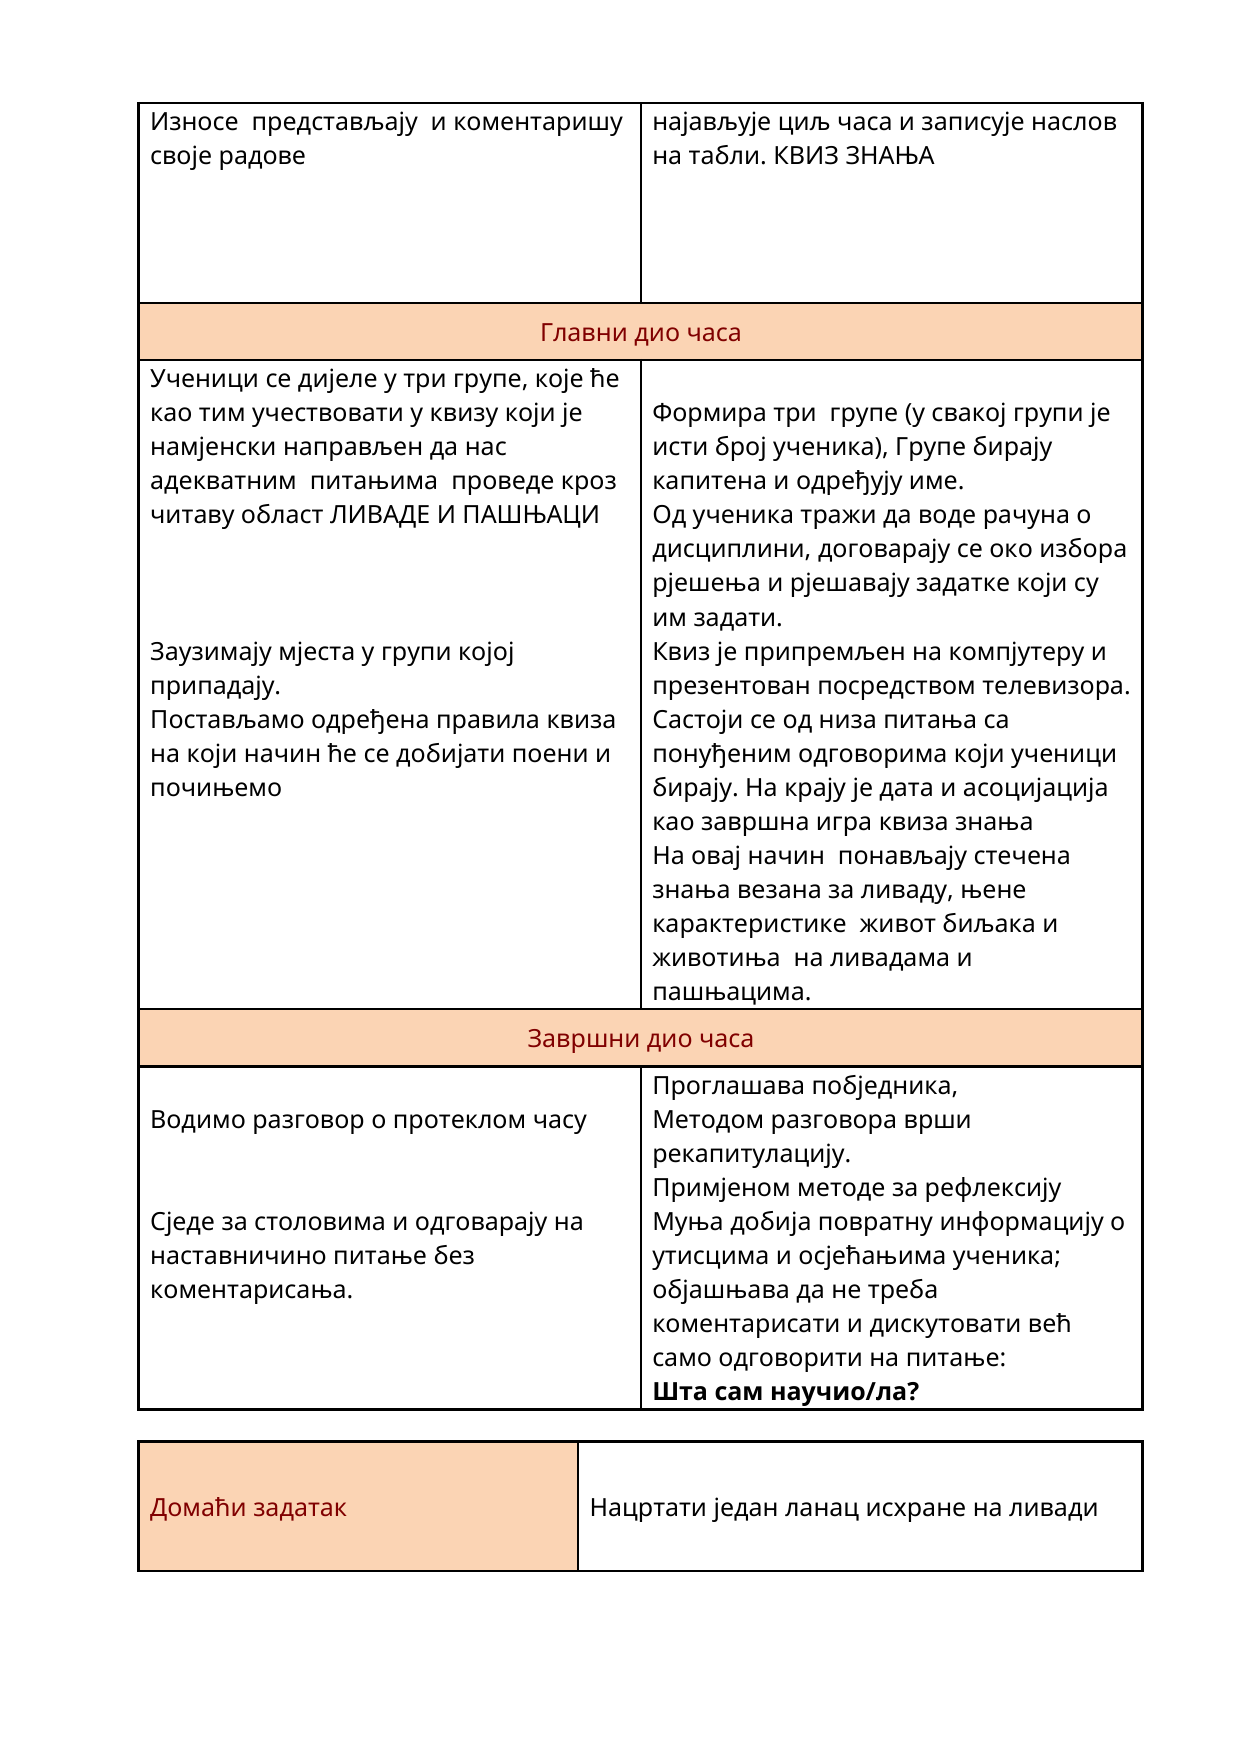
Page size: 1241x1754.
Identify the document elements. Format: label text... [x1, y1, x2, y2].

table_header Нацртати један ланац исхране на ливади [579, 1443, 1141, 1570]
table_cell Ученици се дијеле у три групе, које ће као тим учествовати у квизу који је намјенски направљен да нас адекватним питањима проведе кроз читаву област ЛИВАДЕ И ПАШЊАЦИ Заузимају мјеста у групи којој припадају. Постављамо одређена правила квиза на који начин ће се добијати поени и почињемо [140, 361, 640, 1008]
table_cell Формира три групе (у свакој групи је исти број ученика), Групе бирају капитена и одређују име. Од ученика тражи да воде рачуна о дисциплини, договарају се око избора рјешења и рјешавају задатке који су им задати. Квиз је припремљен на компјутеру и презентован посредством телевизора. Састоји се од низа питања са понуђеним одговорима који ученици бирају. На крају је дата и асоцијација као завршна игра квиза знања На овај начин понављају стечена знања везана за ливаду, њене карактеристике живот биљака и животиња на ливадама и пашњацима. [642, 361, 1141, 1008]
table_cell Завршни дио часа [140, 1010, 1141, 1065]
table_cell Главни дио часа [140, 304, 1141, 359]
table_cell Водимо разговор о протеклом часу Сједе за столовима и одговарају на наставничино питање без коментарисања. [140, 1068, 640, 1408]
table_cell Проглашава побједника, Методом разговора врши рекапитулацију. Примјеном методе за рефлексију Муња добија повратну информацију о утисцима и осјећањима ученика; објашњава да не треба коментарисати и дискутовати већ само одговорити на питање: Шта сам научио/ла? [642, 1068, 1141, 1408]
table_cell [140, 104, 640, 302]
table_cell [642, 104, 1141, 302]
table_header Домаћи задатак [140, 1443, 577, 1570]
